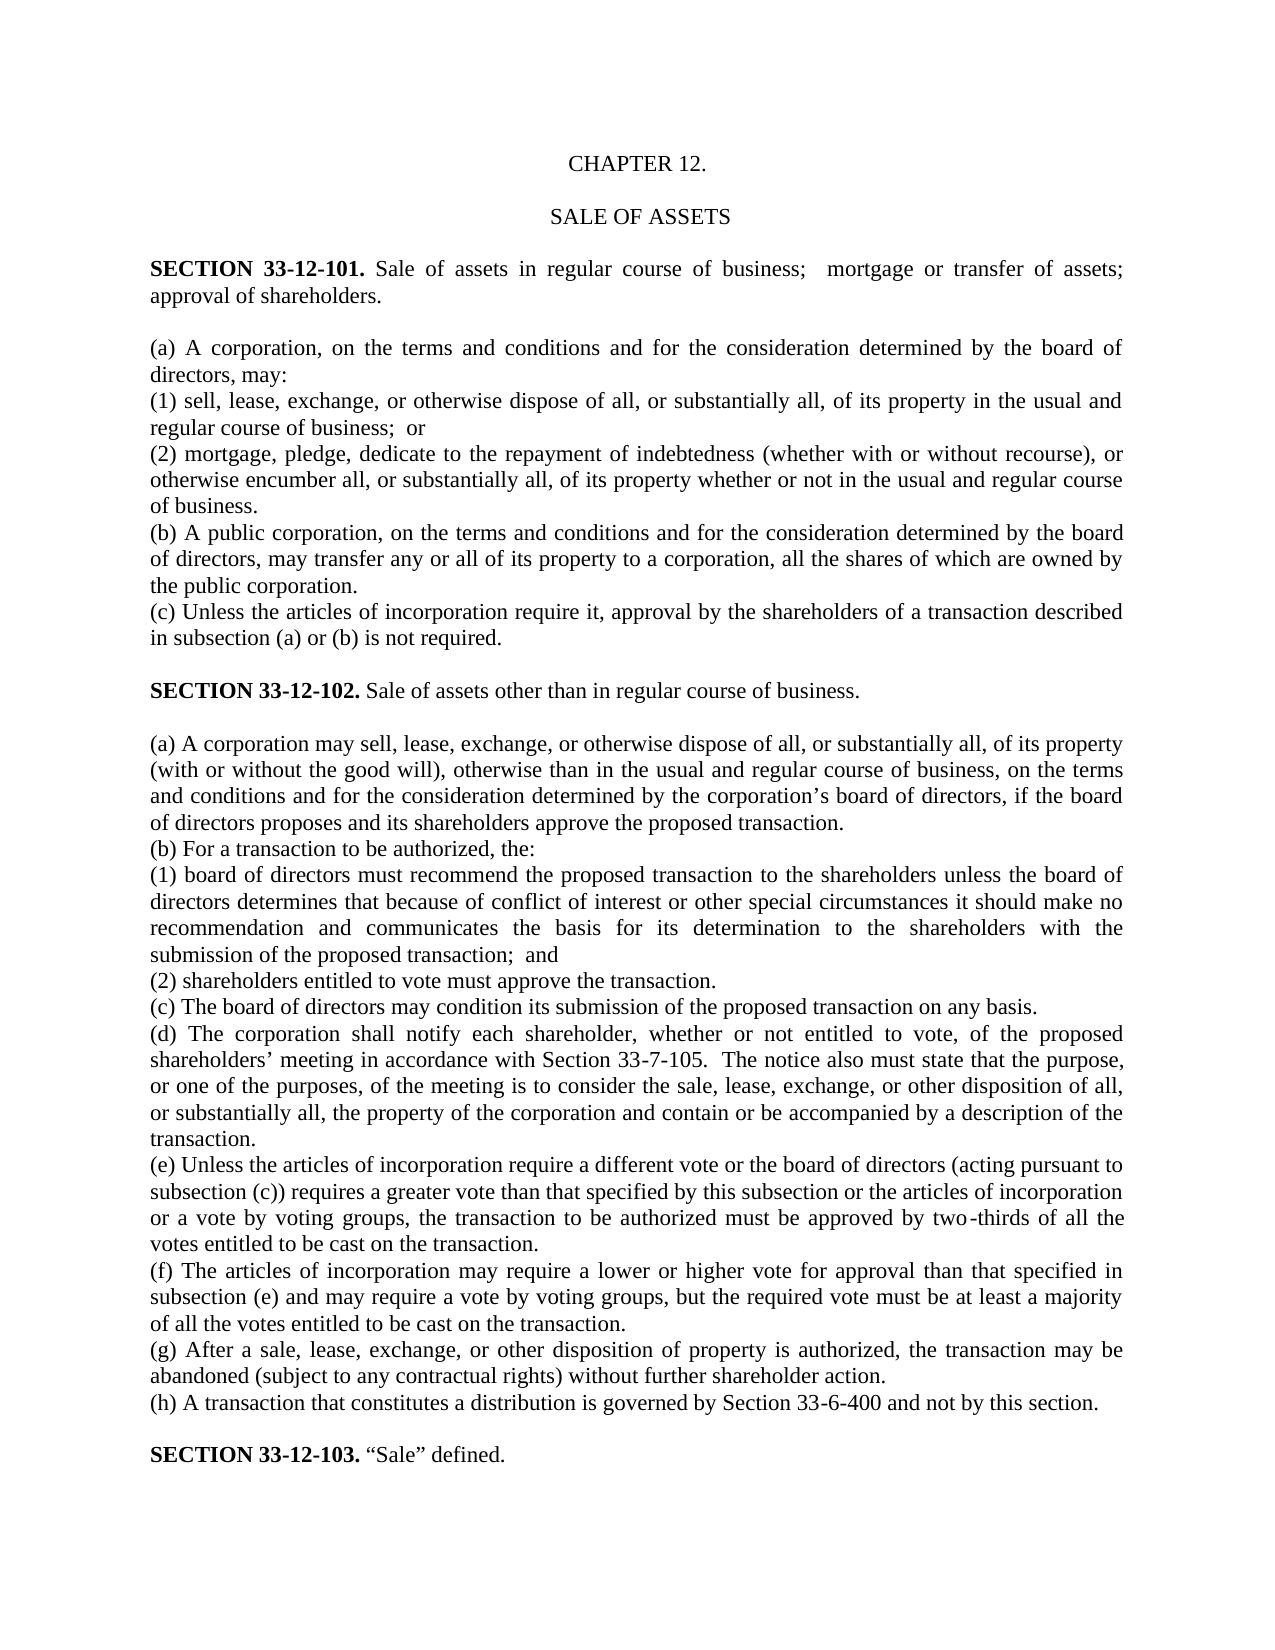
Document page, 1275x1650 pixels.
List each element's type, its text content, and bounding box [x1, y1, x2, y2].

text (2) shareholders entitled to vote must approve the transaction. [150, 967, 1125, 993]
text (c) Unless the articles of incorporation require it, approval by the shareholders of a transaction described in subsection (a) or (b) is not required. [150, 598, 1125, 651]
text CHAPTER 12. [150, 150, 1125, 176]
text SALE OF ASSETS [150, 203, 1125, 229]
text (b) A public corporation, on the terms and conditions and for the consideration determined by the board of directors, may transfer any or all of its property to a corporation, all the shares of which are owned by the public corporation. [150, 519, 1125, 598]
text (b) For a transaction to be authorized, the: [150, 835, 1125, 862]
text (a) A corporation, on the terms and conditions and for the consideration determined by the board of directors, may: [150, 334, 1125, 387]
text (d) The corporation shall notify each shareholder, whether or not entitled to vote, of the proposed shareholders’ meeting in accordance with Section 33-7-105. The notice also must state that the purpose, or one of the purposes, of the meeting is to consider the sale, lease, exchange, or other disposition of all, or substantially all, the property of the corporation and contain or be accompanied by a description of the transaction. [150, 1020, 1125, 1151]
text (2) mortgage, pledge, dedicate to the repayment of indebtedness (whether with or without recourse), or otherwise encumber all, or substantially all, of its property whether or not in the usual and regular course of business. [150, 440, 1125, 519]
text (f) The articles of incorporation may require a lower or higher vote for approval than that specified in subsection (e) and may require a vote by voting groups, but the required vote must be at least a majority of all the votes entitled to be cast on the transaction. [150, 1257, 1125, 1336]
text SECTION 33-12-101. Sale of assets in regular course of business; mortgage or transfer of assets; approval of shareholders. [150, 255, 1125, 308]
text (e) Unless the articles of incorporation require a different vote or the board of directors (acting pursuant to subsection (c)) requires a greater vote than that specified by this subsection or the articles of incorporation or a vote by voting groups, the transaction to be authorized must be approved by two-thirds of all the votes entitled to be cast on the transaction. [150, 1151, 1125, 1257]
text SECTION 33-12-102. Sale of assets other than in regular course of business. [150, 677, 1125, 703]
text (c) The board of directors may condition its submission of the proposed transaction on any basis. [150, 993, 1125, 1020]
text (1) board of directors must recommend the proposed transaction to the shareholders unless the board of directors determines that because of conflict of interest or other special circumstances it should make no recommendation and communicates the basis for its determination to the shareholders with the submission of the proposed transaction; and [150, 862, 1125, 967]
text (1) sell, lease, exchange, or otherwise dispose of all, or substantially all, of its property in the usual and regular course of business; or [150, 387, 1125, 440]
text SECTION 33-12-103. “Sale” defined. [150, 1441, 1125, 1468]
text (h) A transaction that constitutes a distribution is governed by Section 33-6-400 and not by this section. [150, 1389, 1125, 1415]
text (a) A corporation may sell, lease, exchange, or otherwise dispose of all, or substantially all, of its property (with or without the good will), otherwise than in the usual and regular course of business, on the terms and conditions and for the consideration determined by the corporation’s board of directors, if the board of directors proposes and its shareholders approve the proposed transaction. [150, 730, 1125, 835]
text (g) After a sale, lease, exchange, or other disposition of property is authorized, the transaction may be abandoned (subject to any contractual rights) without further shareholder action. [150, 1336, 1125, 1389]
